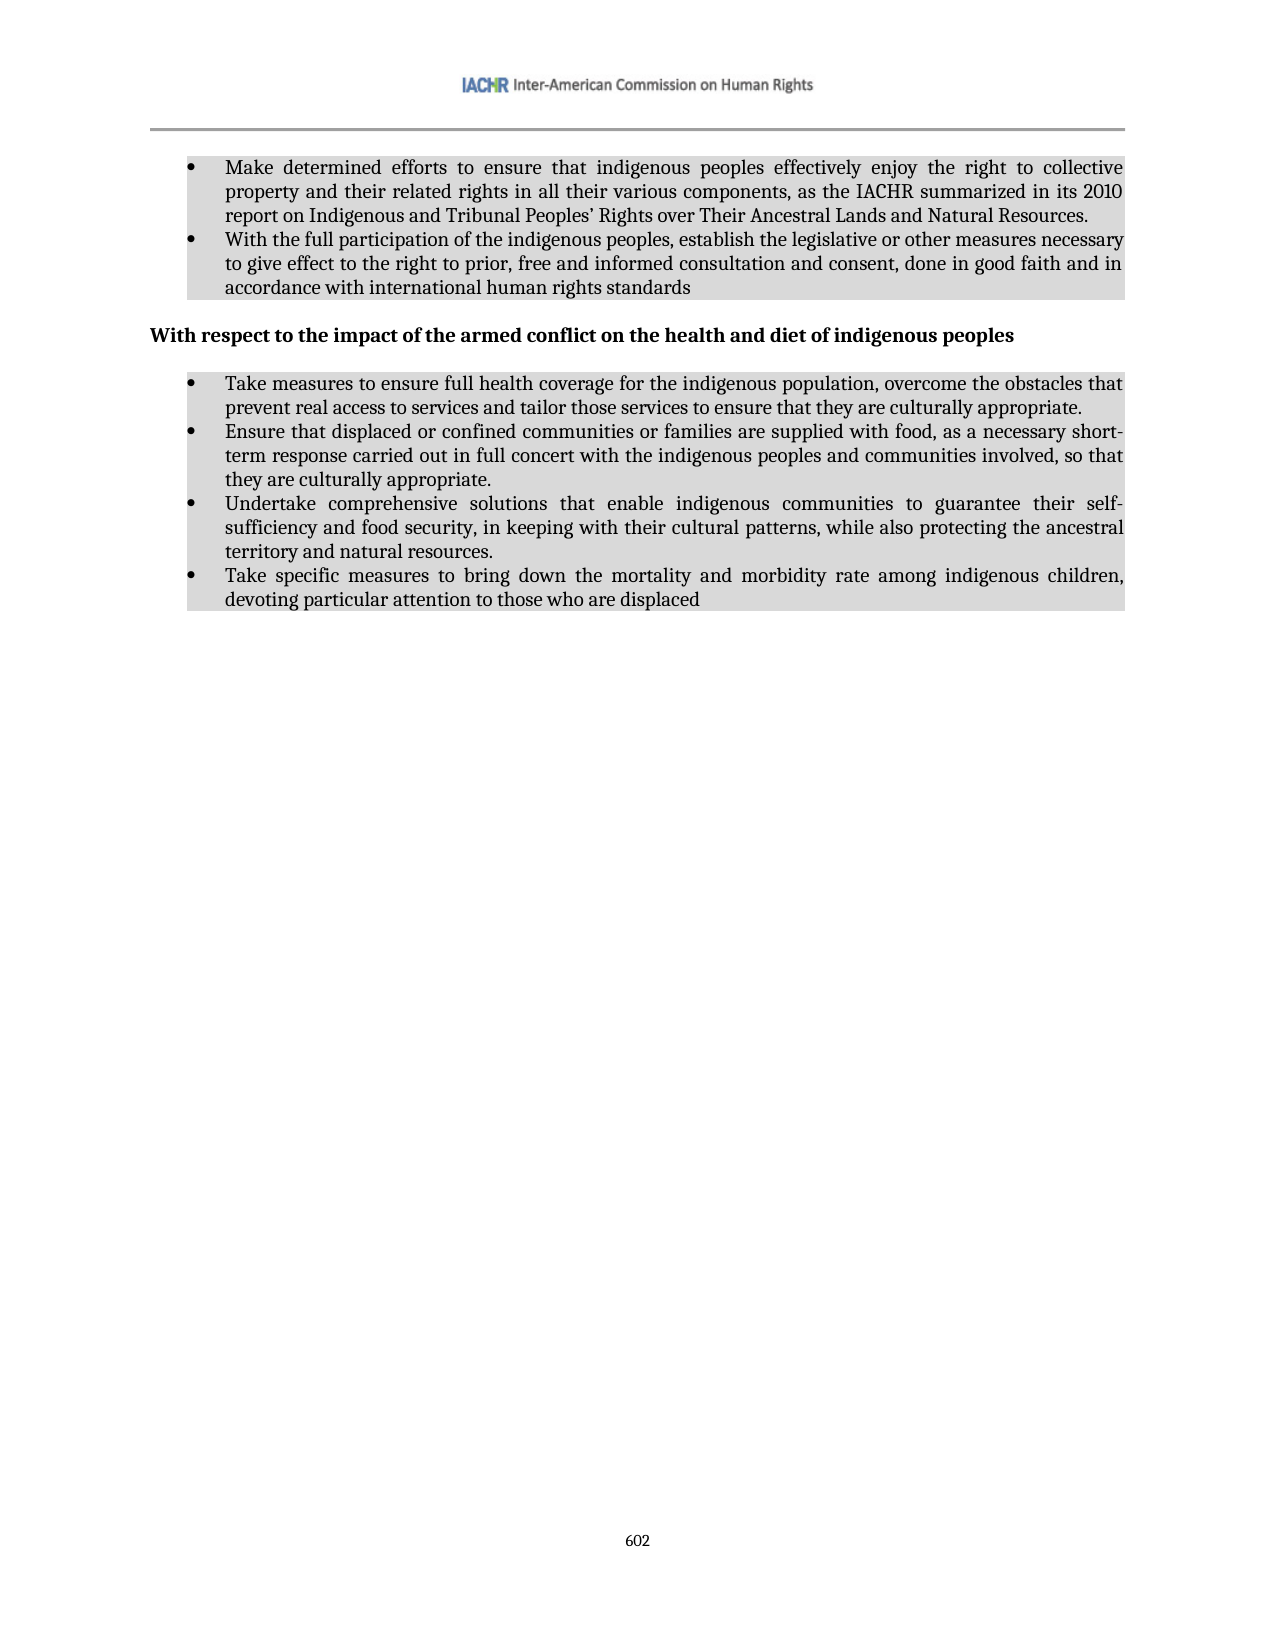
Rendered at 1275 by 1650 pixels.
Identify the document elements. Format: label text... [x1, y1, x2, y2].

list With the full participation of the indigenous peoples, establish the legislative or other measures necessary to give effect to the right to prior, free and informed consultation and consent, done in good faith and in accordance with international human rights standards [187, 228, 1125, 300]
picture [450, 74, 825, 95]
list Undertake comprehensive solutions that enable indigenous communities to guarantee their self-sufficiency and food security, in keeping with their cultural patterns, while also protecting the ancestral territory and natural resources. [187, 491, 1125, 563]
list Take measures to ensure full health coverage for the indigenous population, overcome the obstacles that prevent real access to services and tailor those services to ensure that they are culturally appropriate. [187, 372, 1125, 419]
list Take specific measures to bring down the mortality and morbidity rate among indigenous children, devoting particular attention to those who are displaced [187, 563, 1125, 611]
list Make determined efforts to ensure that indigenous peoples effectively enjoy the right to collective property and their related rights in all their various components, as the IACHR summarized in its 2010 report on Indigenous and Tribunal Peoples’ Rights over Their Ancestral Lands and Natural Resources. [187, 156, 1125, 228]
text With respect to the impact of the armed conflict on the health and diet of indigenous peoples [150, 324, 1125, 348]
list Ensure that displaced or confined communities or families are supplied with food, as a necessary short-term response carried out in full concert with the indigenous peoples and communities involved, so that they are culturally appropriate. [187, 419, 1125, 491]
